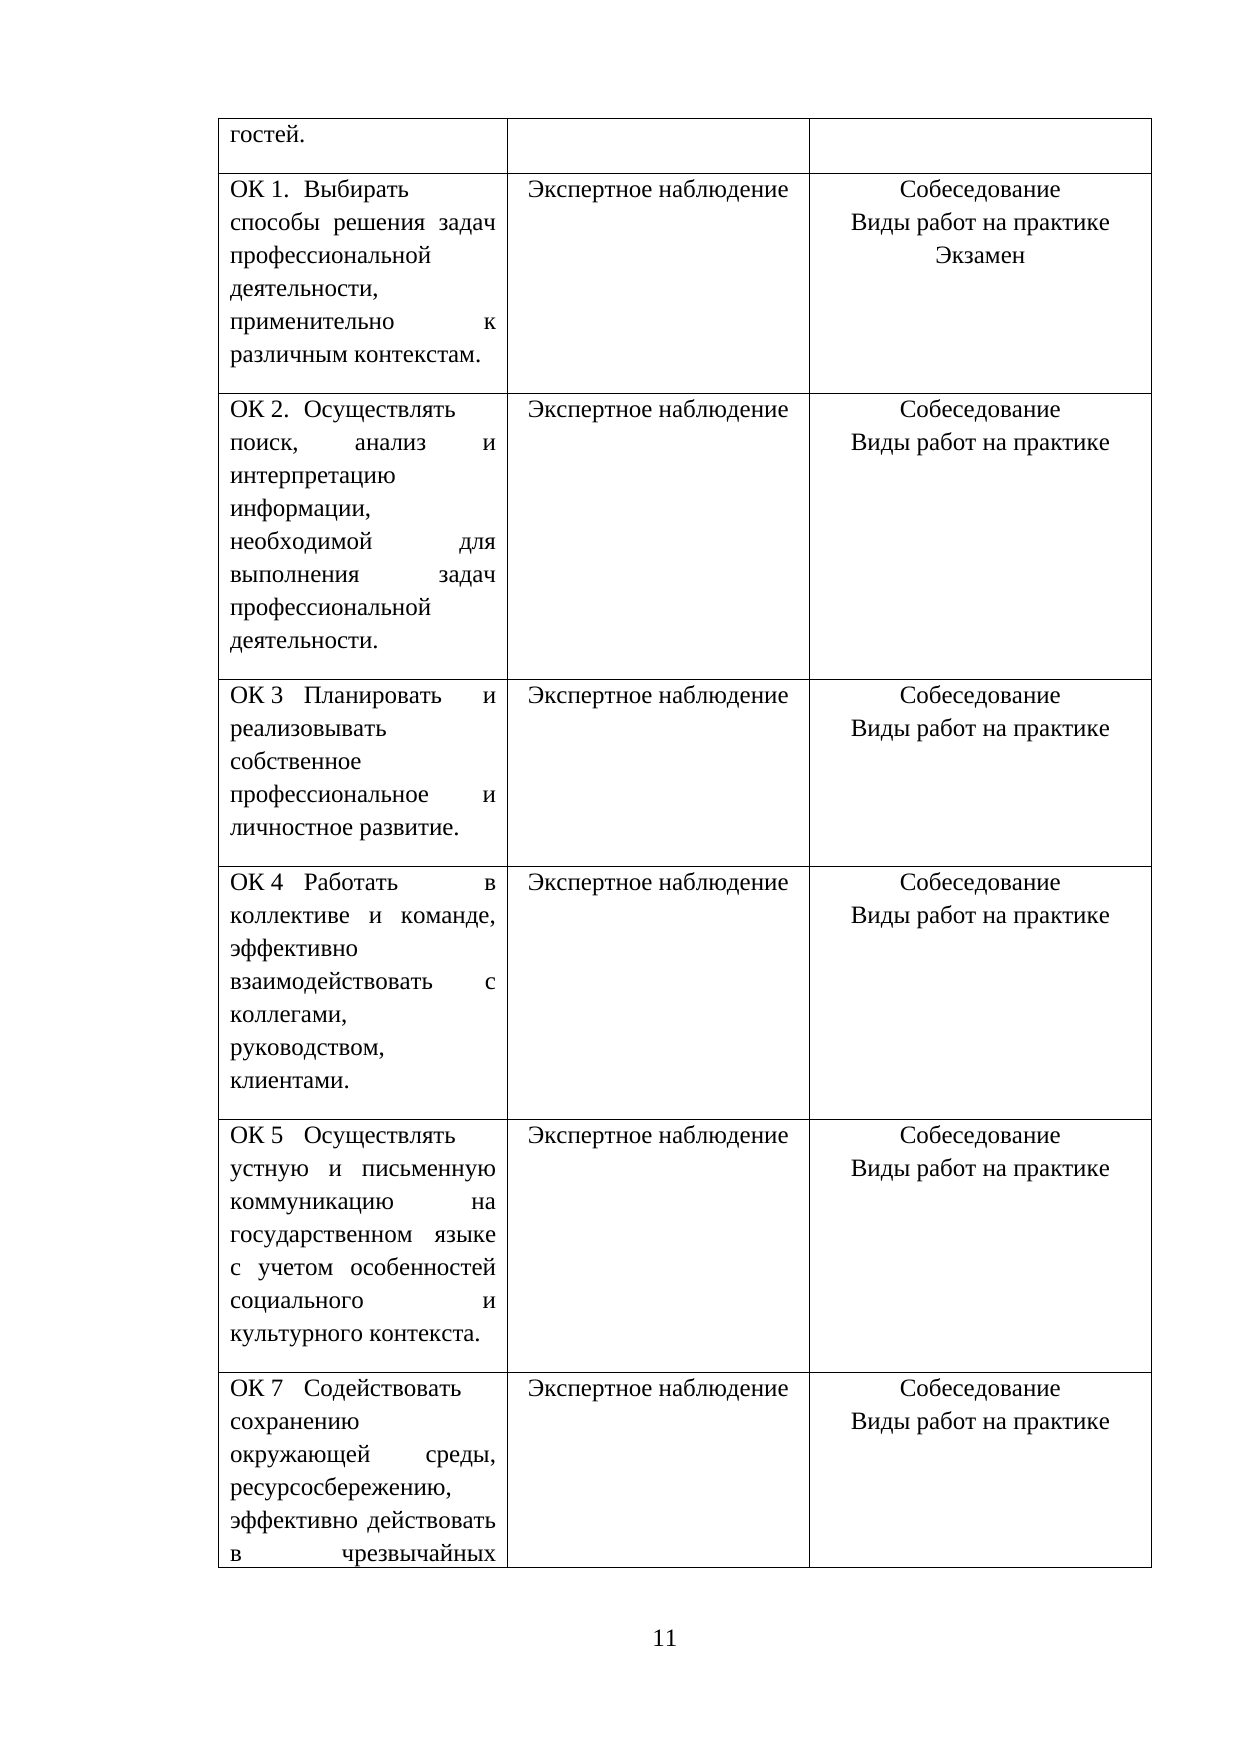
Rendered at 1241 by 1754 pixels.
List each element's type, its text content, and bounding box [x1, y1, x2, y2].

table_cell Собеседование Виды работ на практике [810, 680, 1151, 866]
table_cell Экспертное наблюдение [508, 394, 809, 679]
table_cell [219, 119, 507, 173]
table_cell ОК 5 Осуществлять устную и письменную коммуникацию на государственном языке с учетом особенностей социального и культурного контекста. [219, 1120, 507, 1372]
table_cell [219, 1373, 507, 1567]
table_cell Собеседование Виды работ на практике Экзамен [810, 174, 1151, 393]
table_cell Экспертное наблюдение [508, 680, 809, 866]
table_cell Собеседование Виды работ на практике [810, 394, 1151, 679]
table_cell Экспертное наблюдение [508, 867, 809, 1119]
table_cell ОК 3 Планировать и реализовывать собственное профессиональное и личностное развитие. [219, 680, 507, 866]
table_cell Собеседование Виды работ на практике [810, 867, 1151, 1119]
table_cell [508, 1373, 809, 1567]
table_cell Экспертное наблюдение [508, 174, 809, 393]
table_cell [508, 119, 809, 173]
table_cell Собеседование Виды работ на практике [810, 1120, 1151, 1372]
table_cell Экспертное наблюдение [508, 1120, 809, 1372]
table_cell ОК 1. Выбирать способы решения задач профессиональной деятельности, применительно к различным контекстам. [219, 174, 507, 393]
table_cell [810, 1373, 1151, 1567]
table_cell ОК 4 Работать в коллективе и команде, эффективно взаимодействовать с коллегами, руководством, клиентами. [219, 867, 507, 1119]
table_cell ОК 2. Осуществлять поиск, анализ и интерпретацию информации, необходимой для выполнения задач профессиональной деятельности. [219, 394, 507, 679]
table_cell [810, 119, 1151, 173]
